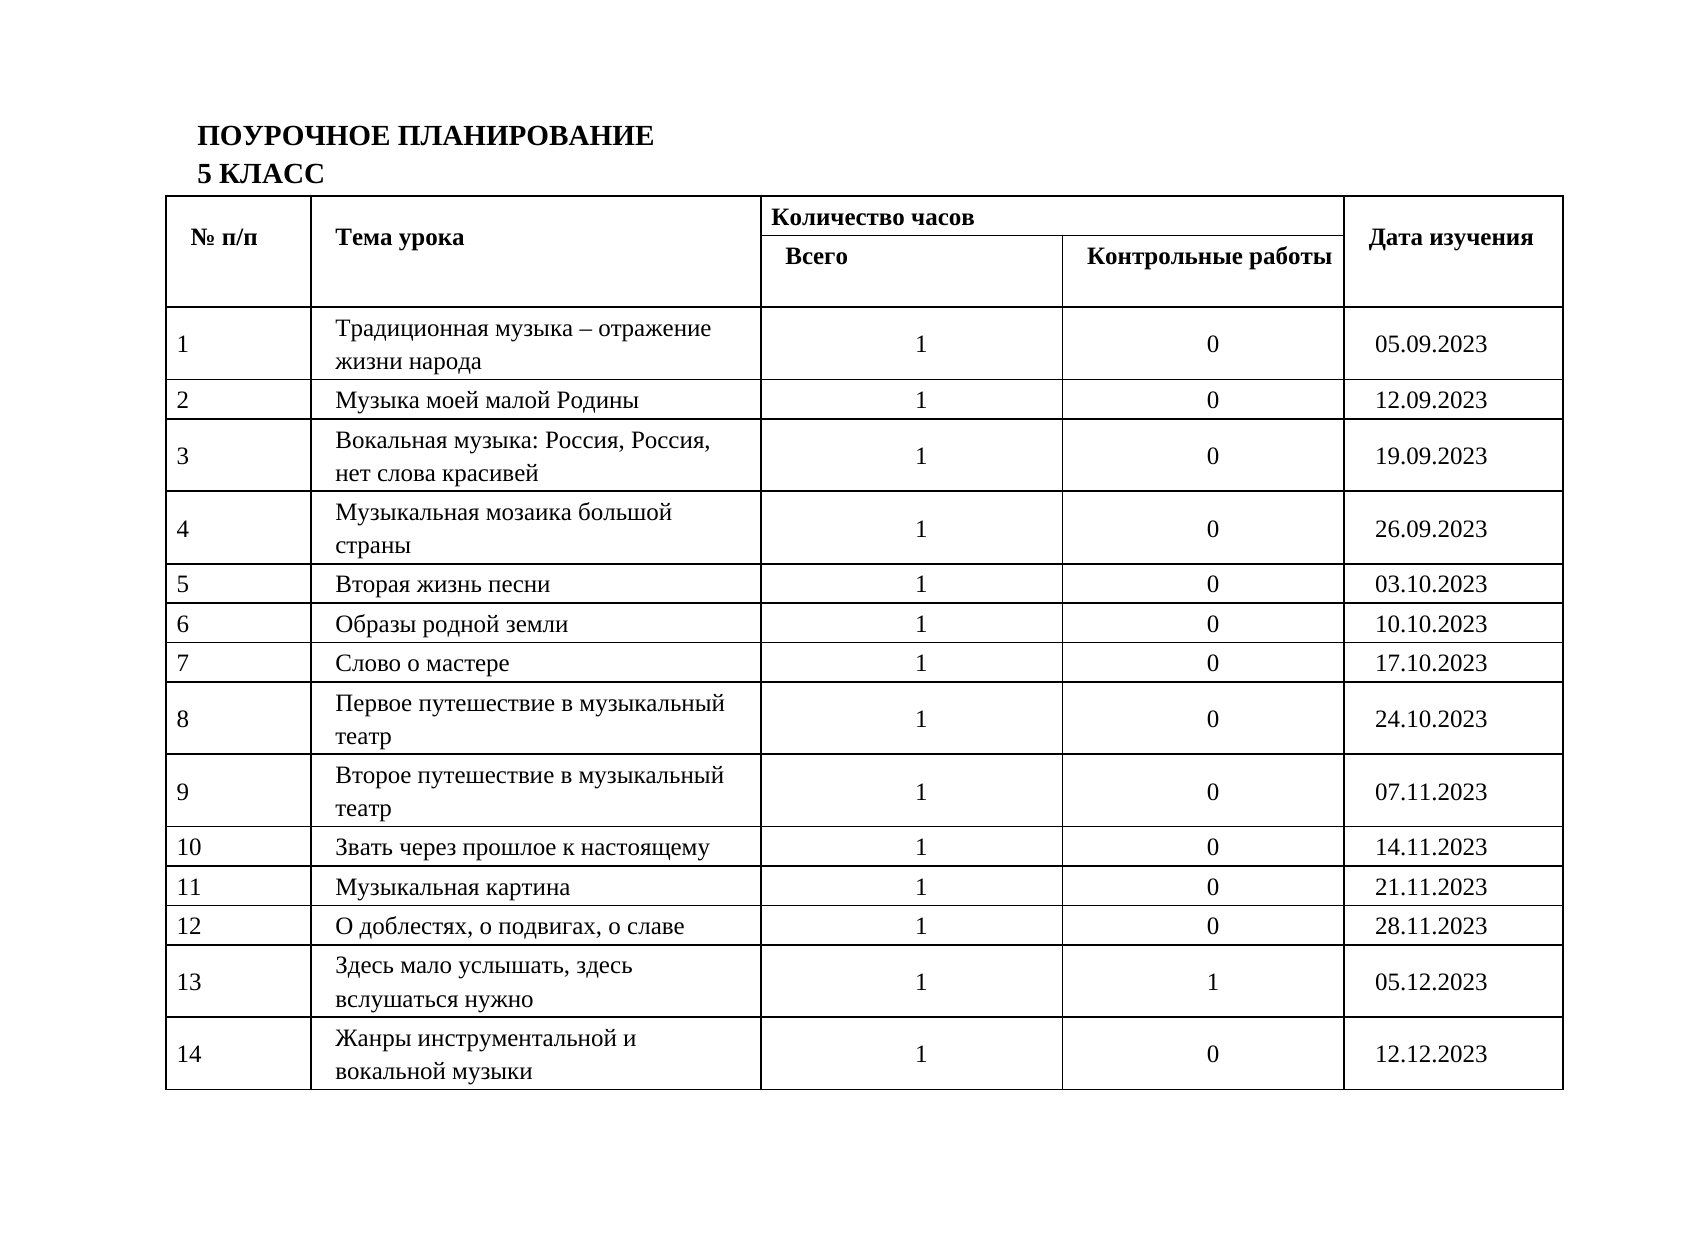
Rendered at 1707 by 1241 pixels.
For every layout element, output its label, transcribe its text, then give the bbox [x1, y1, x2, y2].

table_cell 0 [1063, 308, 1343, 379]
table_cell 3 [167, 420, 310, 490]
table_cell 14 [167, 1018, 310, 1089]
table_cell Звать через прошлое к настоящему [312, 827, 760, 865]
table_cell Слово о мастере [312, 643, 760, 681]
table_cell 1 [762, 565, 1062, 602]
table_cell Вокальная музыка: Россия, Россия, нет слова красивей [312, 420, 760, 490]
table_cell 1 [762, 1018, 1062, 1089]
table_cell 0 [1063, 867, 1343, 904]
table_cell О доблестях, о подвигах, о славе [312, 906, 760, 944]
table_cell 1 [1063, 946, 1343, 1016]
table_cell Музыка моей малой Родины [312, 380, 760, 418]
table_header Тема урока [312, 197, 760, 306]
table_cell 1 [762, 492, 1062, 563]
table_cell 7 [167, 643, 310, 681]
table_cell 1 [762, 906, 1062, 944]
table_cell Первое путешествие в музыкальный театр [312, 683, 760, 753]
table_cell 9 [167, 755, 310, 826]
table_cell 12.09.2023 [1345, 380, 1562, 418]
table_cell Всего [762, 236, 1062, 306]
table_cell 1 [762, 380, 1062, 418]
table_cell 0 [1063, 755, 1343, 826]
table_cell 12.12.2023 [1345, 1018, 1562, 1089]
table_cell 1 [167, 308, 310, 379]
table_cell Традиционная музыка – отражение жизни народа [312, 308, 760, 379]
text 5 КЛАСС [190, 157, 1618, 190]
table_cell 14.11.2023 [1345, 827, 1562, 865]
table_cell 0 [1063, 827, 1343, 865]
table_cell 12 [167, 906, 310, 944]
table_cell 0 [1063, 604, 1343, 642]
table_cell 0 [1063, 420, 1343, 490]
table_cell 1 [762, 420, 1062, 490]
table_cell 1 [762, 643, 1062, 681]
table_cell 11 [167, 867, 310, 904]
table_cell 1 [762, 827, 1062, 865]
table_cell 0 [1063, 683, 1343, 753]
table_cell Здесь мало услышать, здесь вслушаться нужно [312, 946, 760, 1016]
table_cell 05.09.2023 [1345, 308, 1562, 379]
table_cell 21.11.2023 [1345, 867, 1562, 904]
table_cell 10.10.2023 [1345, 604, 1562, 642]
table_cell 4 [167, 492, 310, 563]
table_cell Контрольные работы [1063, 236, 1343, 306]
table_cell 8 [167, 683, 310, 753]
table_cell 07.11.2023 [1345, 755, 1562, 826]
table_cell 05.12.2023 [1345, 946, 1562, 1016]
table_cell 1 [762, 683, 1062, 753]
table_cell Музыкальная мозаика большой страны [312, 492, 760, 563]
table_cell 0 [1063, 643, 1343, 681]
table_cell 6 [167, 604, 310, 642]
table_cell 0 [1063, 492, 1343, 563]
table_cell 03.10.2023 [1345, 565, 1562, 602]
table_cell Образы родной земли [312, 604, 760, 642]
table_cell 5 [167, 565, 310, 602]
table_header № п/п [167, 197, 310, 306]
table_header Дата изучения [1345, 197, 1562, 306]
table_cell 0 [1063, 380, 1343, 418]
table_cell 26.09.2023 [1345, 492, 1562, 563]
table_cell 19.09.2023 [1345, 420, 1562, 490]
table_cell 17.10.2023 [1345, 643, 1562, 681]
text ПОУРОЧНОЕ ПЛАНИРОВАНИЕ [190, 118, 1618, 152]
table_cell 24.10.2023 [1345, 683, 1562, 753]
table_cell Вторая жизнь песни [312, 565, 760, 602]
table_cell 1 [762, 308, 1062, 379]
table_cell 28.11.2023 [1345, 906, 1562, 944]
table_cell 1 [762, 604, 1062, 642]
table_cell 2 [167, 380, 310, 418]
table_cell 1 [762, 755, 1062, 826]
table_cell 10 [167, 827, 310, 865]
table_cell Второе путешествие в музыкальный театр [312, 755, 760, 826]
table_cell 0 [1063, 906, 1343, 944]
table_cell Жанры инструментальной и вокальной музыки [312, 1018, 760, 1089]
table_cell 0 [1063, 565, 1343, 602]
table_cell 1 [762, 867, 1062, 904]
table_cell Музыкальная картина [312, 867, 760, 904]
table_header Количество часов [762, 197, 1343, 234]
table_cell 13 [167, 946, 310, 1016]
table_cell 0 [1063, 1018, 1343, 1089]
table_cell 1 [762, 946, 1062, 1016]
